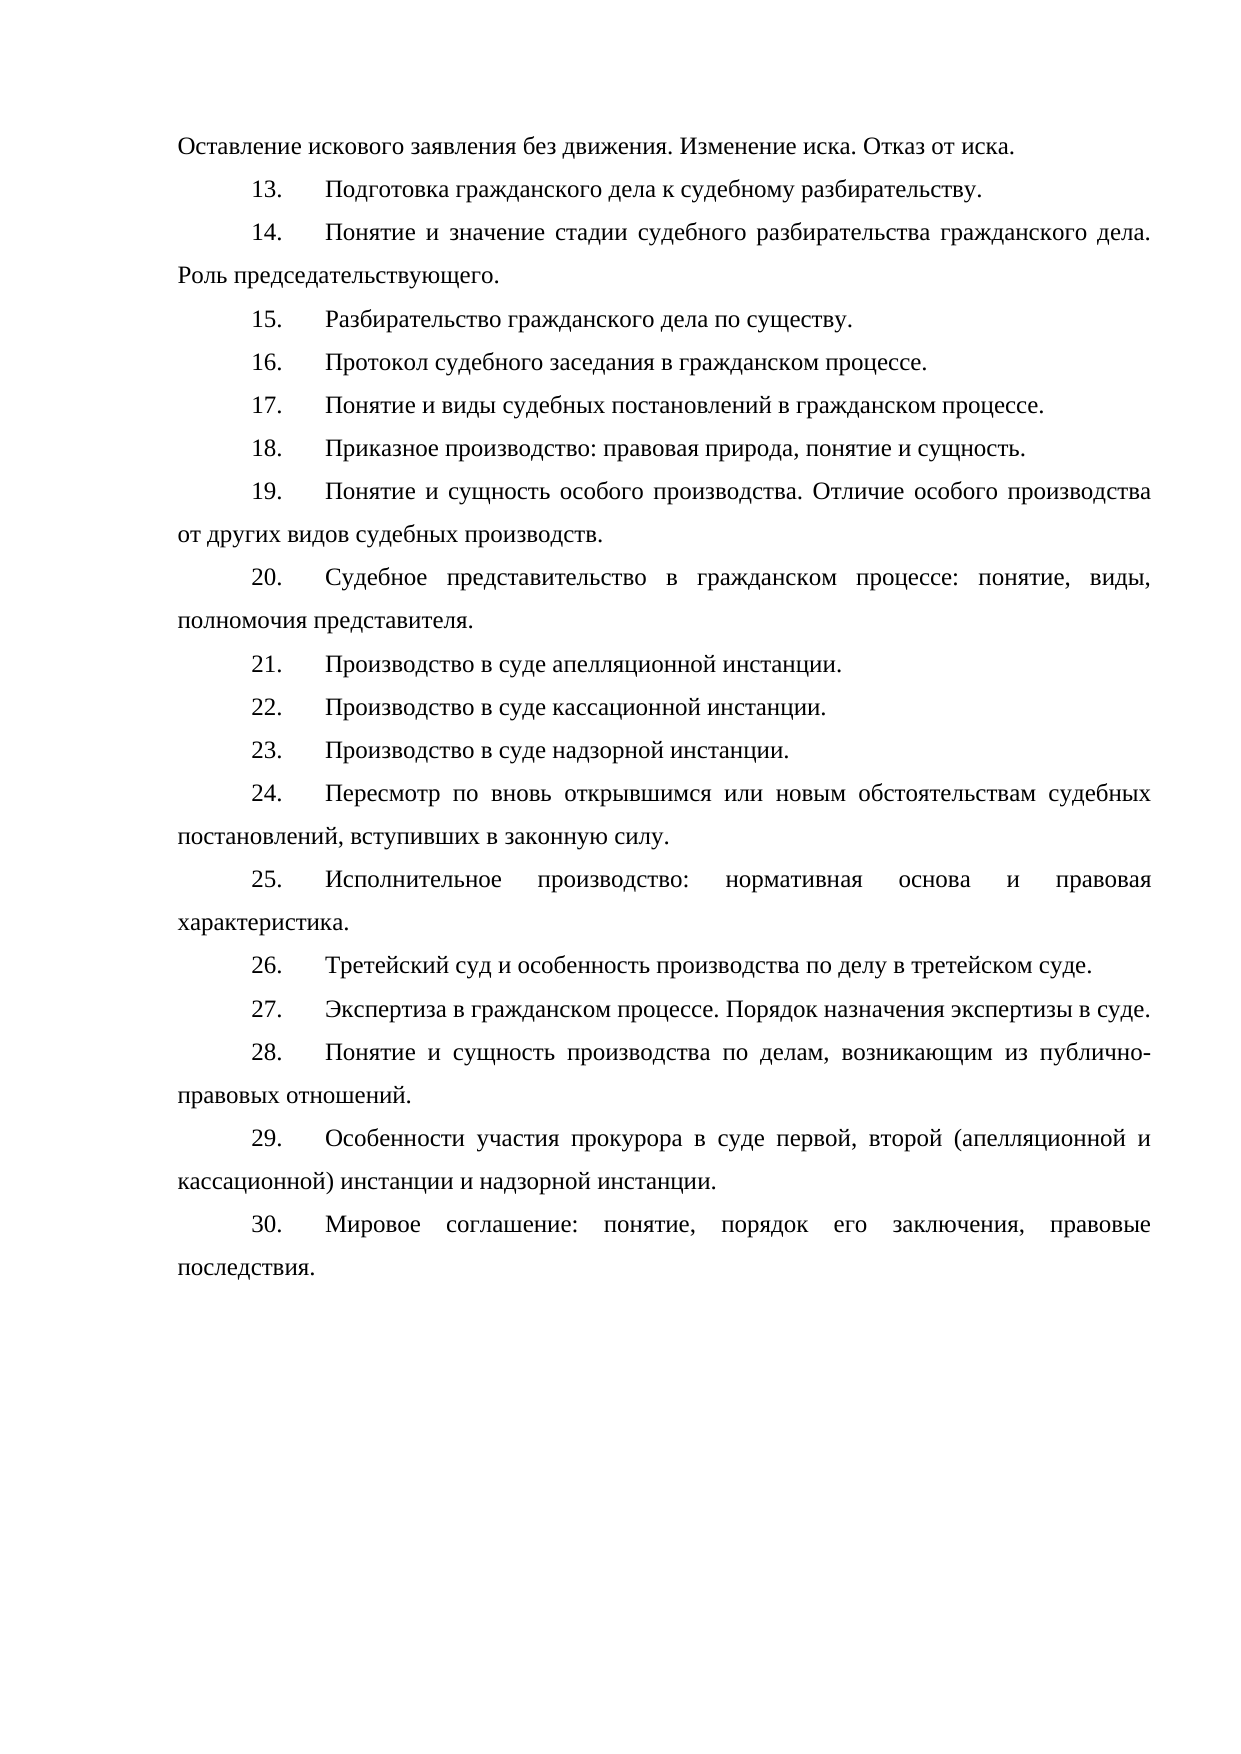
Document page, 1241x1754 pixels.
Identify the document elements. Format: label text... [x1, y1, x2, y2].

list Понятие и сущность производства по делам, возникающим из публично-правовых отношений. [177, 1037, 1152, 1109]
list Протокол судебного заседания в гражданском процессе. [177, 347, 1152, 376]
list Пересмотр по вновь открывшимся или новым обстоятельствам судебных постановлений, вступивших в законную силу. [177, 778, 1152, 850]
list Приказное производство: правовая природа, понятие и сущность. [177, 433, 1152, 462]
list Мировое соглашение: понятие, порядок его заключения, правовые последствия. [177, 1209, 1152, 1281]
list Судебное представительство в гражданском процессе: понятие, виды, полномочия представителя. [177, 562, 1152, 634]
list Понятие и виды судебных постановлений в гражданском процессе. [177, 390, 1152, 419]
list Подготовка гражданского дела к судебному разбирательству. [177, 174, 1152, 203]
list Третейский суд и особенность производства по делу в третейском суде. [177, 951, 1152, 979]
list Производство в суде апелляционной инстанции. [177, 649, 1152, 677]
list Понятие и сущность особого производства. Отличие особого производства от других видов судебных производств. [177, 476, 1152, 548]
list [177, 131, 1152, 160]
list Производство в суде кассационной инстанции. [177, 692, 1152, 721]
list Производство в суде надзорной инстанции. [177, 735, 1152, 764]
list Исполнительное производство: нормативная основа и правовая характеристика. [177, 864, 1152, 936]
list Разбирательство гражданского дела по существу. [177, 304, 1152, 332]
list Особенности участия прокурора в суде первой, второй (апелляционной и кассационной) инстанции и надзорной инстанции. [177, 1123, 1152, 1195]
list Экспертиза в гражданском процессе. Порядок назначения экспертизы в суде. [177, 994, 1152, 1022]
list Понятие и значение стадии судебного разбирательства гражданского дела. Роль председательствующего. [177, 217, 1152, 289]
